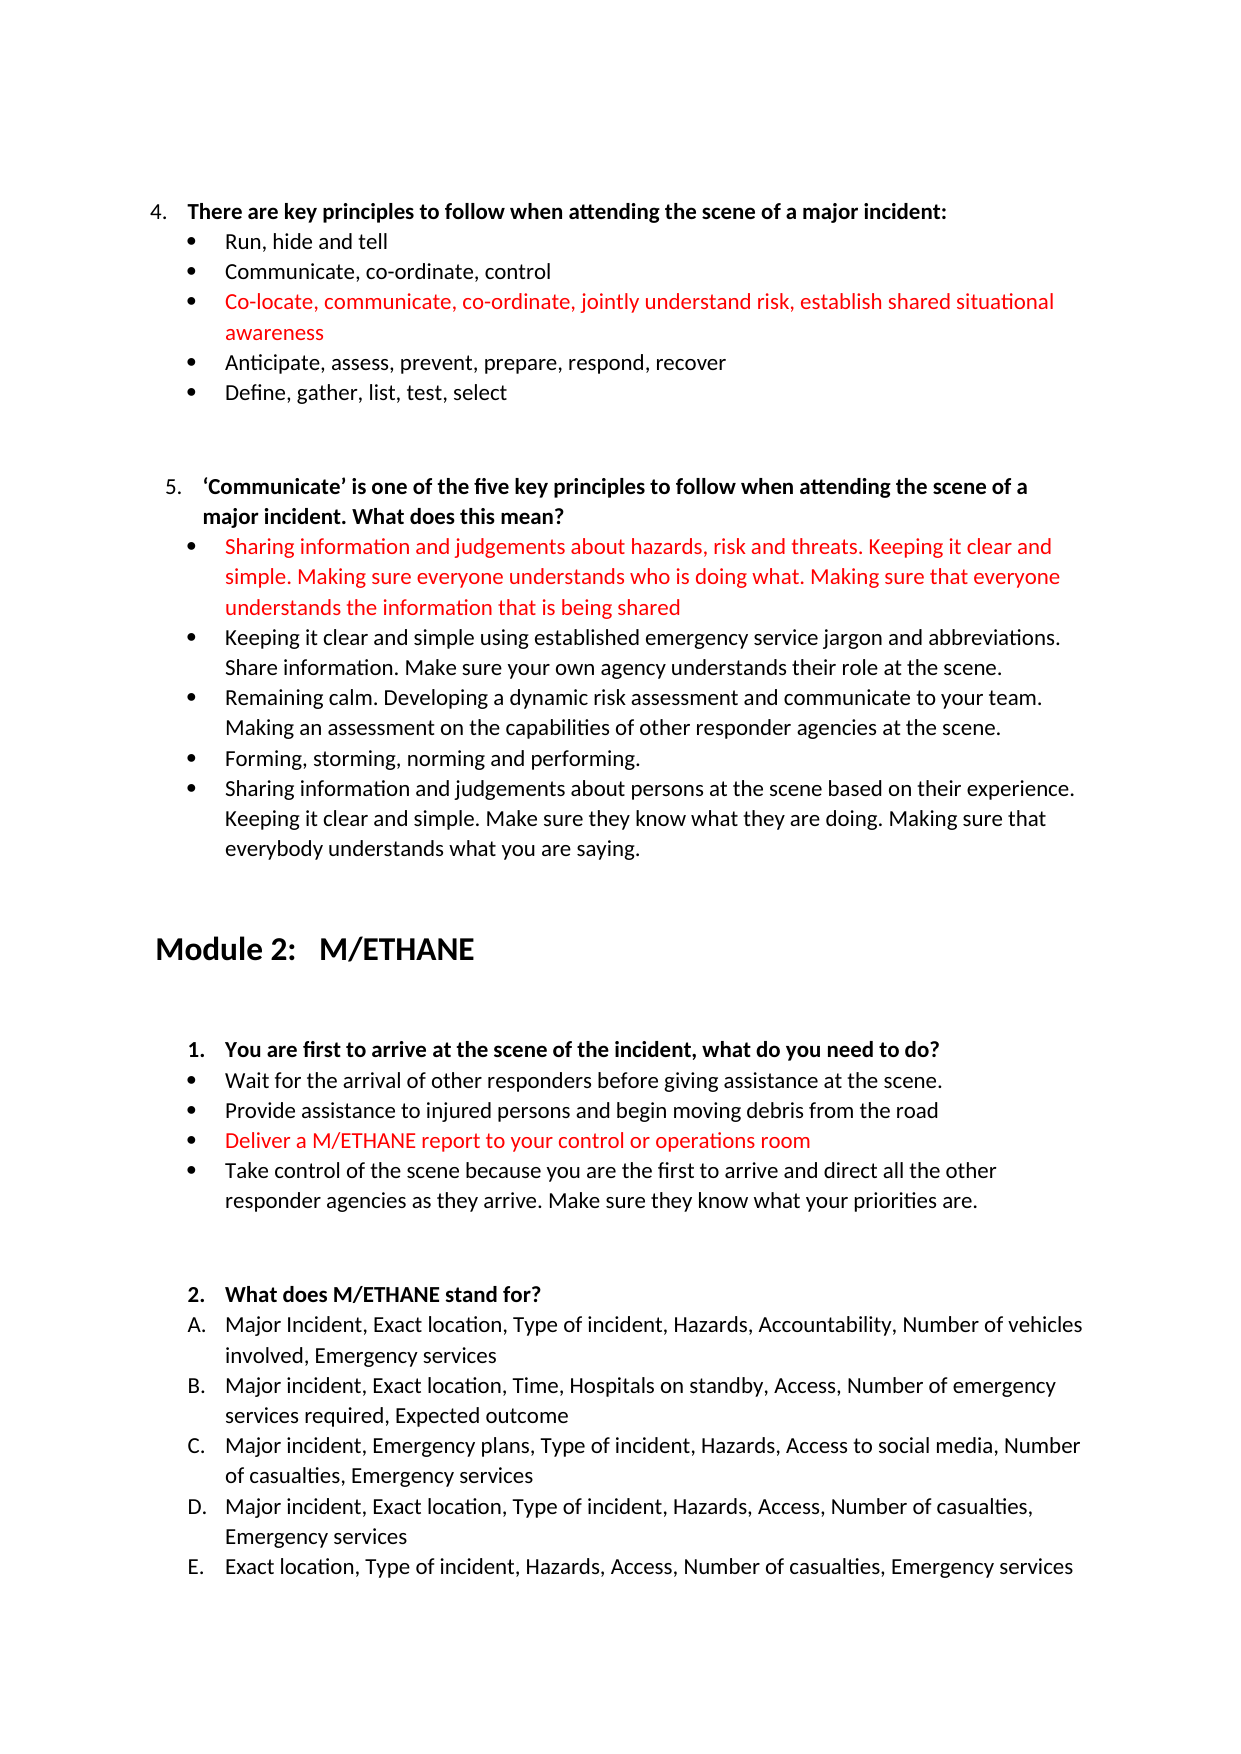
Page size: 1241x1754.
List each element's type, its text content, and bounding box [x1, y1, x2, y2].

list Define, gather, list, test, select [187, 378, 1090, 406]
list ‘Communicate’ is one of the five key principles to follow when attending the scene of a major incident. What does this mean? [165, 472, 1090, 530]
list Exact location, Type of incident, Hazards, Access, Number of casualties, Emergency services [187, 1552, 1090, 1580]
list There are key principles to follow when attending the scene of a major incident: [150, 197, 1090, 225]
list Keeping it clear and simple using established emergency service jargon and abbreviations. Share information. Make sure your own agency understands their role at the scene. [187, 623, 1090, 681]
list Forming, storming, norming and performing. [187, 744, 1090, 772]
list Co-locate, communicate, co-ordinate, jointly understand risk, establish shared situational awareness [187, 287, 1090, 346]
list Anticipate, assess, prevent, prepare, respond, recover [187, 348, 1090, 376]
list Run, hide and tell [187, 227, 1090, 255]
list What does M/ETHANE stand for? [187, 1280, 1090, 1308]
list Major incident, Emergency plans, Type of incident, Hazards, Access to social media, Number of casualties, Emergency services [187, 1431, 1090, 1490]
text Module 2: M/ETHANE [150, 928, 1090, 969]
list Major Incident, Exact location, Type of incident, Hazards, Accountability, Number of vehicles involved, Emergency services [187, 1311, 1090, 1369]
list Sharing information and judgements about persons at the scene based on their experience. Keeping it clear and simple. Make sure they know what they are doing. Making sure that everybody understands what you are saying. [187, 774, 1090, 862]
list Major incident, Exact location, Time, Hospitals on standby, Access, Number of emergency services required, Expected outcome [187, 1371, 1090, 1429]
list Communicate, co-ordinate, control [187, 257, 1090, 285]
list Remaining calm. Developing a dynamic risk assessment and communicate to your team. Making an assessment on the capabilities of other responder agencies at the scene. [187, 683, 1090, 742]
list Major incident, Exact location, Type of incident, Hazards, Access, Number of casualties, Emergency services [187, 1492, 1090, 1550]
list You are first to arrive at the scene of the incident, what do you need to do? [187, 1036, 1090, 1064]
list Wait for the arrival of other responders before giving assistance at the scene. [187, 1066, 1090, 1094]
list Deliver a M/ETHANE report to your control or operations room [187, 1126, 1090, 1154]
list Provide assistance to injured persons and begin moving debris from the road [187, 1096, 1090, 1124]
list Take control of the scene because you are the first to arrive and direct all the other responder agencies as they arrive. Make sure they know what your priorities are. [187, 1156, 1090, 1215]
list Sharing information and judgements about hazards, risk and threats. Keeping it clear and simple. Making sure everyone understands who is doing what. Making sure that everyone understands the information that is being shared [187, 532, 1090, 621]
